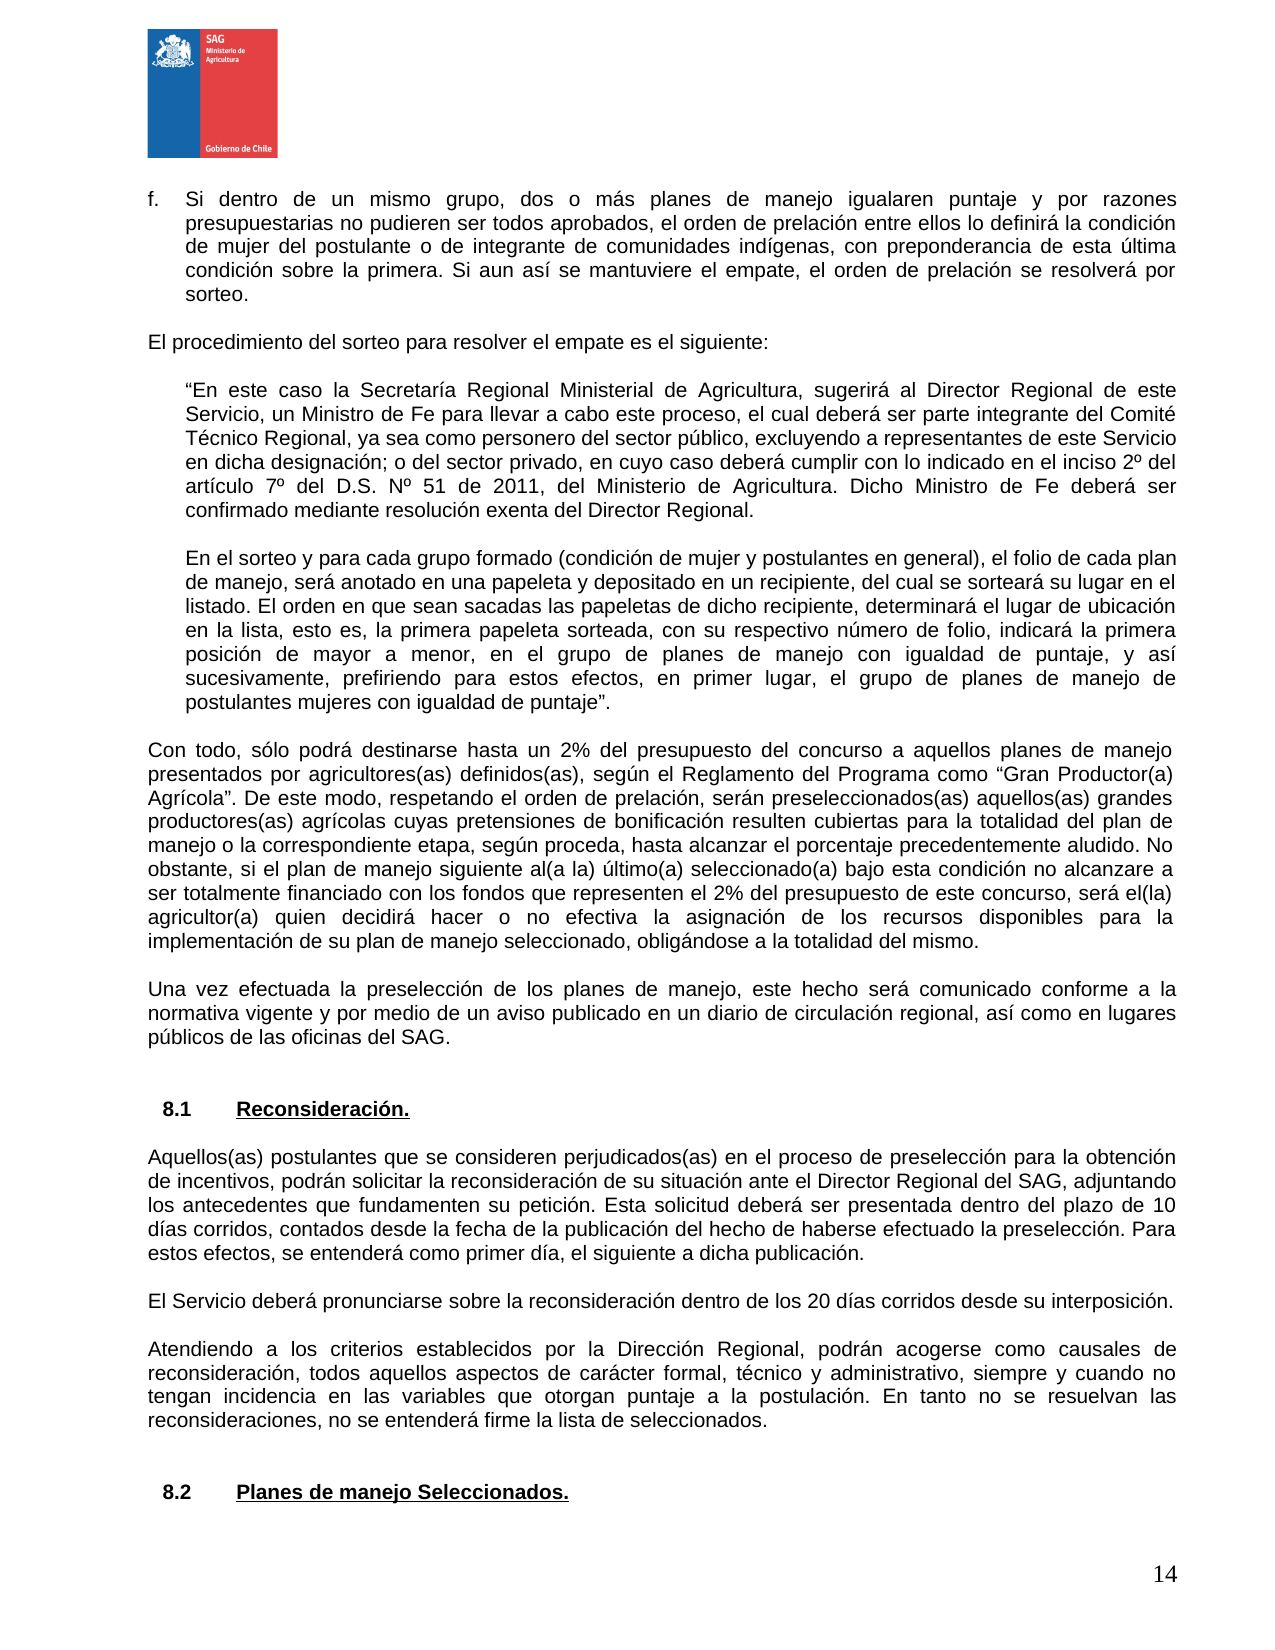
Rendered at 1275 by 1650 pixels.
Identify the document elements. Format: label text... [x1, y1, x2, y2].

picture [147, 29, 278, 158]
text Atendiendo a los criterios establecidos por la Dirección Regional, podrán acogerse como causales de reconsideración, todos aquellos aspectos de carácter formal, técnico y administrativo, siempre y cuando no tengan incidencia en las variables que otorgan puntaje a la postulación. En tanto no se resuelvan las reconsideraciones, no se entenderá firme la lista de seleccionados. [148, 1336, 1178, 1432]
text El Servicio deberá pronunciarse sobre la reconsideración dentro de los 20 días corridos desde su interposición. [148, 1288, 1178, 1312]
text El procedimiento del sorteo para resolver el empate es el siguiente: [148, 330, 1178, 354]
list Reconsideración. [162, 1097, 1178, 1121]
text En el sorteo y para cada grupo formado (condición de mujer y postulantes en general), el folio de cada plan de manejo, será anotado en una papeleta y depositado en un recipiente, del cual se sorteará su lugar en el listado. El orden en que sean sacadas las papeletas de dicho recipiente, determinará el lugar de ubicación en la lista, esto es, la primera papeleta sorteada, con su respectivo número de folio, indicará la primera posición de mayor a menor, en el grupo de planes de manejo con igualdad de puntaje, y así sucesivamente, prefiriendo para estos efectos, en primer lugar, el grupo de planes de manejo de postulantes mujeres con igualdad de puntaje”. [185, 546, 1178, 713]
text Una vez efectuada la preselección de los planes de manejo, este hecho será comunicado conforme a la normativa vigente y por medio de un aviso publicado en un diario de circulación regional, así como en lugares públicos de las oficinas del SAG. [148, 977, 1178, 1049]
text “En este caso la Secretaría Regional Ministerial de Agricultura, sugerirá al Director Regional de este Servicio, un Ministro de Fe para llevar a cabo este proceso, el cual deberá ser parte integrante del Comité Técnico Regional, ya sea como personero del sector público, excluyendo a representantes de este Servicio en dicha designación; o del sector privado, en cuyo caso deberá cumplir con lo indicado en el inciso 2º del artículo 7º del D.S. Nº 51 de 2011, del Ministerio de Agricultura. Dicho Ministro de Fe deberá ser confirmado mediante resolución exenta del Director Regional. [185, 378, 1178, 522]
text Aquellos(as) postulantes que se consideren perjudicados(as) en el proceso de preselección para la obtención de incentivos, podrán solicitar la reconsideración de su situación ante el Director Regional del SAG, adjuntando los antecedentes que fundamenten su petición. Esta solicitud deberá ser presentada dentro del plazo de 10 días corridos, contados desde la fecha de la publicación del hecho de haberse efectuado la preselección. Para estos efectos, se entenderá como primer día, el siguiente a dicha publicación. [148, 1145, 1178, 1264]
text Con todo, sólo podrá destinarse hasta un 2% del presupuesto del concurso a aquellos planes de manejo presentados por agricultores(as) definidos(as), según el Reglamento del Programa como “Gran Productor(a) Agrícola”. De este modo, respetando el orden de prelación, serán preseleccionados(as) aquellos(as) grandes productores(as) agrícolas cuyas pretensiones de bonificación resulten cubiertas para la totalidad del plan de manejo o la correspondiente etapa, según proceda, hasta alcanzar el porcentaje precedentemente aludido. No obstante, si el plan de manejo siguiente al(a la) último(a) seleccionado(a) bajo esta condición no alcanzare a ser totalmente financiado con los fondos que representen el 2% del presupuesto de este concurso, será el(la) agricultor(a) quien decidirá hacer o no efectiva la asignación de los recursos disponibles para la implementación de su plan de manejo seleccionado, obligándose a la totalidad del mismo. [148, 737, 1174, 953]
list Planes de manejo Seleccionados. [162, 1480, 1178, 1504]
list Si dentro de un mismo grupo, dos o más planes de manejo igualaren puntaje y por razones presupuestarias no pudieren ser todos aprobados, el orden de prelación entre ellos lo definirá la condición de mujer del postulante o de integrante de comunidades indígenas, con preponderancia de esta última condición sobre la primera. Si aun así se mantuviere el empate, el orden de prelación se resolverá por sorteo. [148, 186, 1178, 306]
